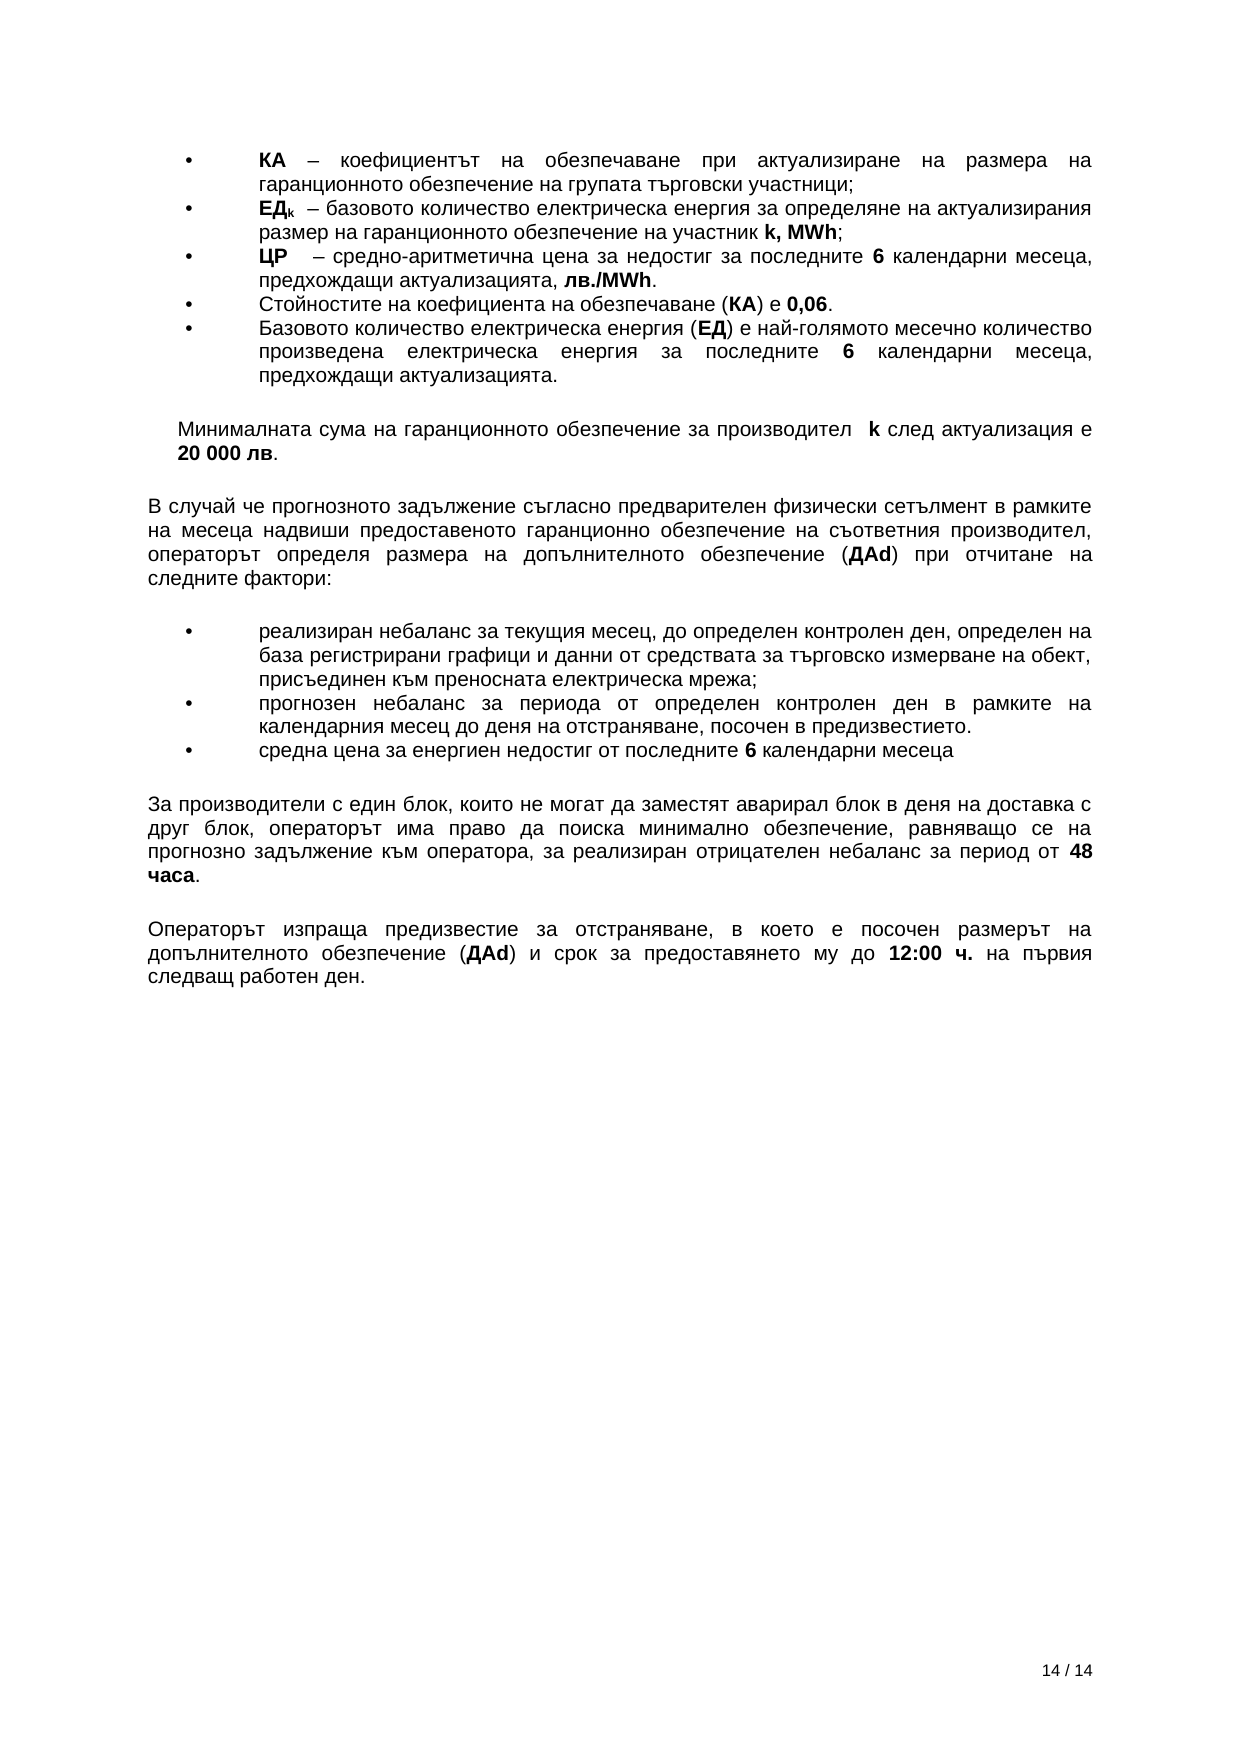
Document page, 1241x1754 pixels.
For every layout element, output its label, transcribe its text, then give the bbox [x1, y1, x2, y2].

list ЕДk – базовото количество електрическа енергия за определяне на актуализирания размер на гаранционното обезпечение на участник k, MWh; [185, 196, 1093, 243]
list Базовото количество електрическа енергия (ЕД) е най-голямото месечно количество произведена електрическа енергия за последните 6 календарни месеца, предхождащи актуализацията. [185, 315, 1093, 387]
list Стойностите на коефициента на обезпечаване (КА) е 0,06. [185, 291, 1093, 315]
text Операторът изпраща предизвестие за отстраняване, в което е посочен размерът на допълнителното обезпечение (ДAd) и срок за предоставянето му до 12:00 ч. на първия следващ работен ден. [148, 916, 1093, 988]
text Минималната сума на гаранционното обезпечение за производител k след актуализация е 20 000 лв. [177, 416, 1093, 464]
list ЦР – средно-аритметична цена за недостиг за последните 6 календарни месеца, предхождащи актуализацията, лв./MWh. [185, 243, 1093, 291]
list прогнозен небаланс за периода от определен контролен ден в рамките на календарния месец до деня на отстраняване, посочен в предизвестието. [185, 690, 1093, 738]
text За производители с един блок, които не могат да заместят аварирал блок в деня на доставка с друг блок, операторът има право да поиска минимално обезпечение, равняващо се на прогнозно задължение към оператора, за реализиран отрицателен небаланс за период от 48 часа. [148, 791, 1093, 887]
text В случай че прогнозното задължение съгласно предварителен физически сетълмент в рамките на месеца надвиши предоставеното гаранционно обезпечение на съответния производител, операторът определя размера на допълнителното обезпечение (ДAd) при отчитане на следните фактори: [148, 493, 1093, 589]
list средна цена за енергиен недостиг от последните 6 календарни месеца [185, 738, 1093, 762]
list КА – коефициентът на обезпечаване при актуализиране на размера на гаранционното обезпечение на групата търговски участници; [185, 148, 1093, 196]
list реализиран небаланс за текущия месец, до определен контролен ден, определен на база регистрирани графици и данни от средствата за търговско измерване на обект, присъединен към преносната електрическа мрежа; [185, 618, 1093, 690]
